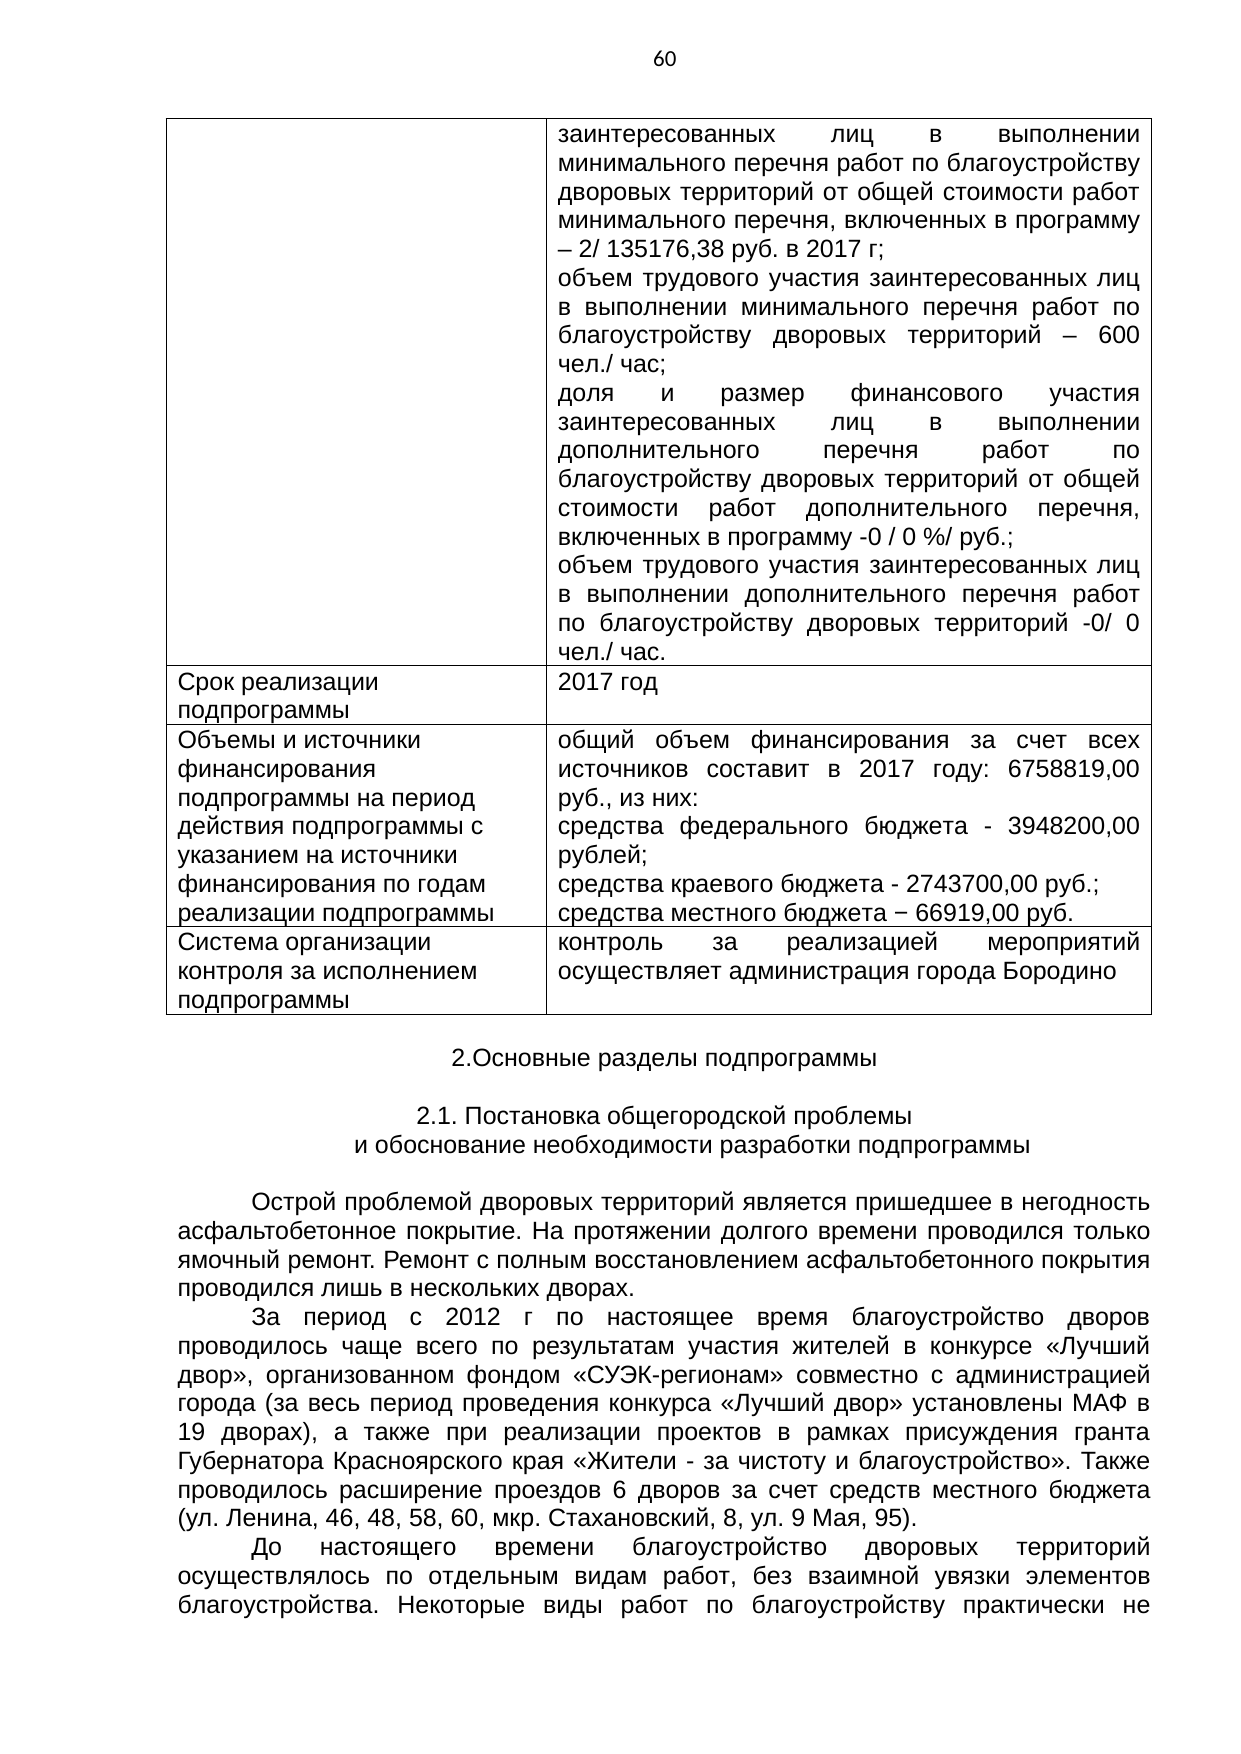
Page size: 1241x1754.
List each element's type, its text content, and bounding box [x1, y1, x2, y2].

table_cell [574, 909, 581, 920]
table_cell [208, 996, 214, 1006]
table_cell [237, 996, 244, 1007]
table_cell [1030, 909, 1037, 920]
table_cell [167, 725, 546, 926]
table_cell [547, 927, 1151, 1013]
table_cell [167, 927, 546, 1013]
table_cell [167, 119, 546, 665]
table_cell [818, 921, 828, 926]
title За период с 2012 г по настоящее время благоустройство дворов проводилось чаще всего по результатам участия жителей в конкурсе «Лучший двор», организованном фондом «СУЭК-регионам» совместно с администрацией города (за весь период проведения конкурса «Лучший двор» установлены МАФ в 19 дворах), а также при реализации проектов в рамках присуждения гранта Губернатора Красноярского края «Жители - за чистоту и благоустройство». Также проводилось расширение проездов 6 дворов за счет средств местного бюджета (ул. Ленина, 46, 48, 58, 60, мкр. Стахановский, 8, ул. 9 Мая, 95). [177, 1302, 1152, 1532]
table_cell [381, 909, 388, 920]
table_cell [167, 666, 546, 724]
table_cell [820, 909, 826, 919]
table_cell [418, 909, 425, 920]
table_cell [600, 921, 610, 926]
text 2.1. Постановка общегородской проблемы [177, 1101, 1152, 1129]
text и обоснование необходимости разработки подпрограммы [177, 1129, 1152, 1158]
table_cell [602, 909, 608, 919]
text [177, 1532, 1152, 1618]
text 2.Основные разделы подпрограммы [177, 1043, 1152, 1072]
title Острой проблемой дворовых территорий является пришедшее в негодность асфальтобетонное покрытие. На протяжении долгого времени проводился только ямочный ремонт. Ремонт с полным восстановлением асфальтобетонного покрытия проводился лишь в нескольких дворах. [177, 1187, 1152, 1302]
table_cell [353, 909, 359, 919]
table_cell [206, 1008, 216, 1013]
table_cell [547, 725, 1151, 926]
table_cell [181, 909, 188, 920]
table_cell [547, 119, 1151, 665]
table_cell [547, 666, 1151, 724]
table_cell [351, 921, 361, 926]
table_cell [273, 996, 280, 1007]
